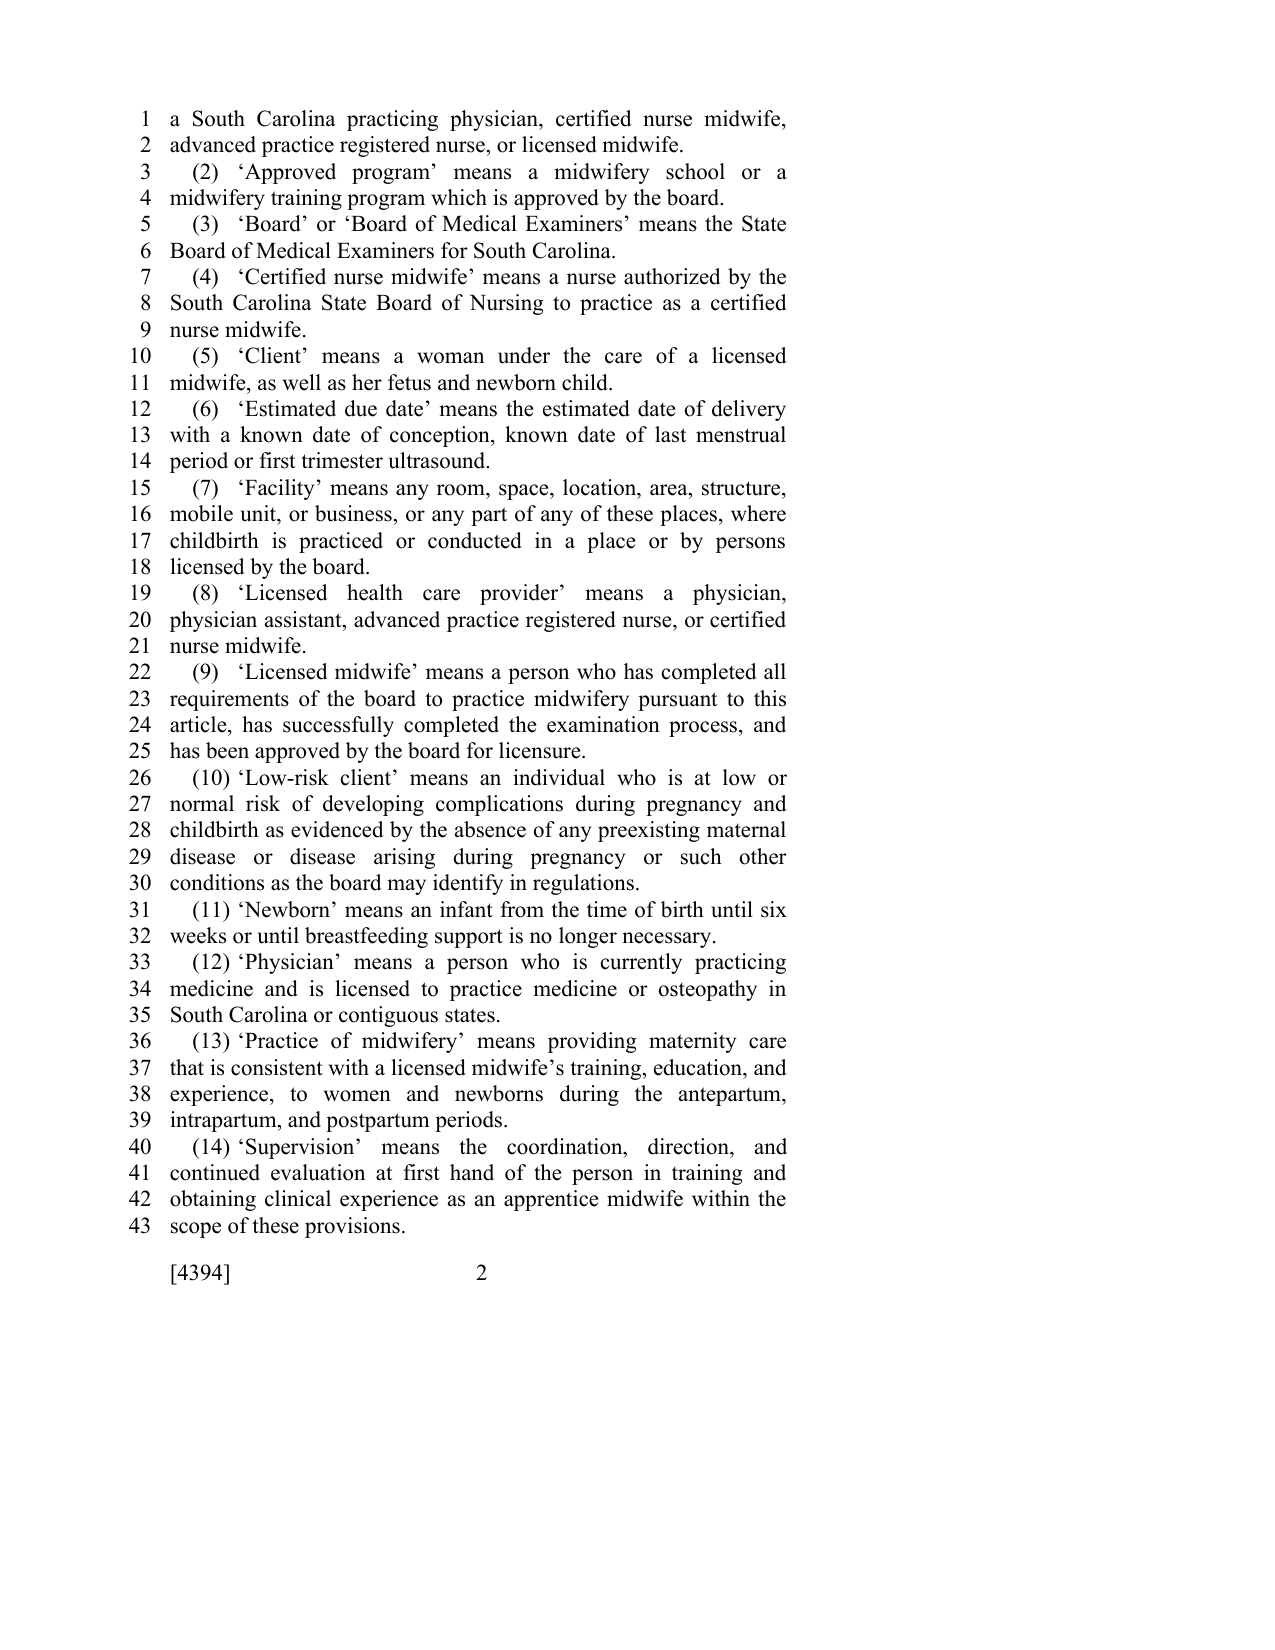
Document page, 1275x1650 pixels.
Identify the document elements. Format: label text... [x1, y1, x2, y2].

text (12) ‘Physician’ means a person who is currently practicing medicine and is licensed to practice medicine or osteopathy in South Carolina or contiguous states. [169, 948, 787, 1027]
text (7) ‘Facility’ means any room, space, location, area, structure, mobile unit, or business, or any part of any of these places, where childbirth is practiced or conducted in a place or by persons licensed by the board. [169, 474, 787, 579]
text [169, 105, 787, 158]
text (3) ‘Board’ or ‘Board of Medical Examiners’ means the State Board of Medical Examiners for South Carolina. [169, 210, 787, 263]
text (9) ‘Licensed midwife’ means a person who has completed all requirements of the board to practice midwifery pursuant to this article, has successfully completed the examination process, and has been approved by the board for licensure. [169, 658, 787, 764]
text (13) ‘Practice of midwifery’ means providing maternity care that is consistent with a licensed midwife’s training, education, and experience, to women and newborns during the antepartum, intrapartum, and postpartum periods. [169, 1027, 787, 1133]
text (5) ‘Client’ means a woman under the care of a licensed midwife, as well as her fetus and newborn child. [169, 342, 787, 395]
text (14) ‘Supervision’ means the coordination, direction, and continued evaluation at first hand of the person in training and obtaining clinical experience as an apprentice midwife within the scope of these provisions. [169, 1133, 787, 1238]
text (8) ‘Licensed health care provider’ means a physician, physician assistant, advanced practice registered nurse, or certified nurse midwife. [169, 579, 787, 658]
text (2) ‘Approved program’ means a midwifery school or a midwifery training program which is approved by the board. [169, 158, 787, 210]
text (10) ‘Low-risk client’ means an individual who is at low or normal risk of developing complications during pregnancy and childbirth as evidenced by the absence of any preexisting maternal disease or disease arising during pregnancy or such other conditions as the board may identify in regulations. [169, 764, 787, 896]
text (6) ‘Estimated due date’ means the estimated date of delivery with a known date of conception, known date of last menstrual period or first trimester ultrasound. [169, 395, 787, 474]
text (11) ‘Newborn’ means an infant from the time of birth until six weeks or until breastfeeding support is no longer necessary. [169, 896, 787, 948]
text (4) ‘Certified nurse midwife’ means a nurse authorized by the South Carolina State Board of Nursing to practice as a certified nurse midwife. [169, 263, 787, 342]
